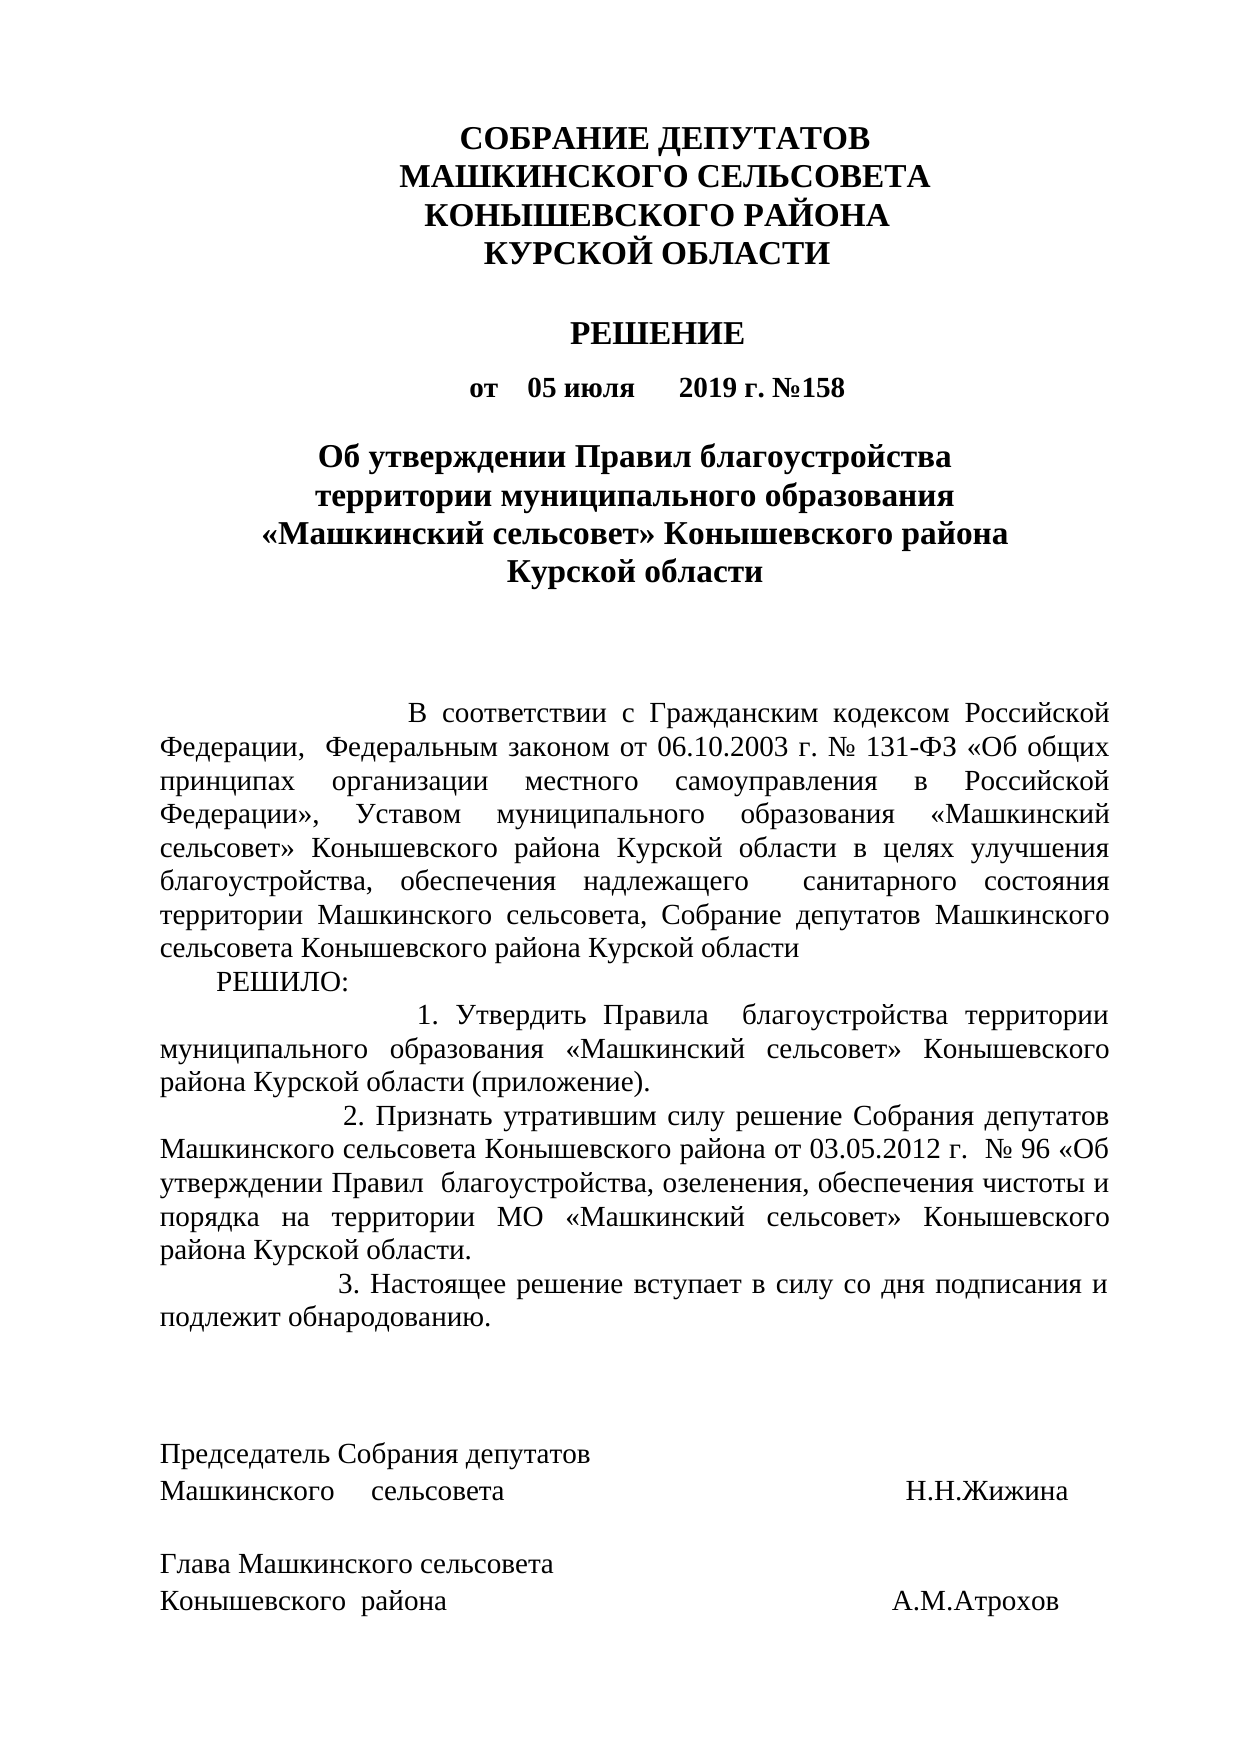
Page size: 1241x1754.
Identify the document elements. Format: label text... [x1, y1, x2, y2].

subtitle СОБРАНИЕ ДЕПУТАТОВ [219, 118, 1110, 156]
text КОНЫШЕВСКОГО РАЙОНА [159, 195, 1110, 233]
text КУРСКОЙ ОБЛАСТИ [159, 233, 1110, 271]
text «Машкинский сельсовет» Конышевского района [159, 513, 1110, 552]
text от 05 июля 2019 г. №158 [159, 370, 1110, 403]
text Машкинского сельсовета Н.Н.Жижина [159, 1473, 1110, 1507]
text Председатель Собрания депутатов [159, 1437, 1110, 1470]
text 2. Признать утратившим силу решение Собрания депутатов Машкинского сельсовета Конышевского района от 03.05.2012 г. № 96 «Об утверждении Правил благоустройства, озеленения, обеспечения чистоты и порядка на территории МО «Машкинский сельсовет» Конышевского района Курской области. [159, 1098, 1110, 1266]
text Курской области [159, 552, 1110, 590]
text 1. Утвердить Правила благоустройства территории муниципального образования «Машкинский сельсовет» Конышевского района Курской области (приложение). [159, 997, 1110, 1098]
text 3. Настоящее решение вступает в силу со дня подписания и подлежит обнародованию. [159, 1266, 1110, 1333]
text РЕШИЛО: [159, 964, 1110, 997]
subtitle МАШКИНСКОГО СЕЛЬСОВЕТА [219, 156, 1110, 195]
text Глава Машкинского сельсовета [159, 1547, 1110, 1580]
text Конышевского района А.М.Атрохов [159, 1583, 1110, 1617]
text территории муниципального образования [159, 475, 1110, 513]
text Об утверждении Правил благоустройства [159, 437, 1110, 475]
subtitle РЕШЕНИЕ [204, 313, 1110, 351]
text В соответствии с Гражданским кодексом Российской Федерации, Федеральным законом от 06.10.2003 г. № 131-ФЗ «Об общих принципах организации местного самоуправления в Российской Федерации», Уставом муниципального образования «Машкинский сельсовет» Конышевского района Курской области в целях улучшения благоустройства, обеспечения надлежащего санитарного состояния территории Машкинского сельсовета, Собрание депутатов Машкинского сельсовета Конышевского района Курской области [159, 696, 1110, 964]
